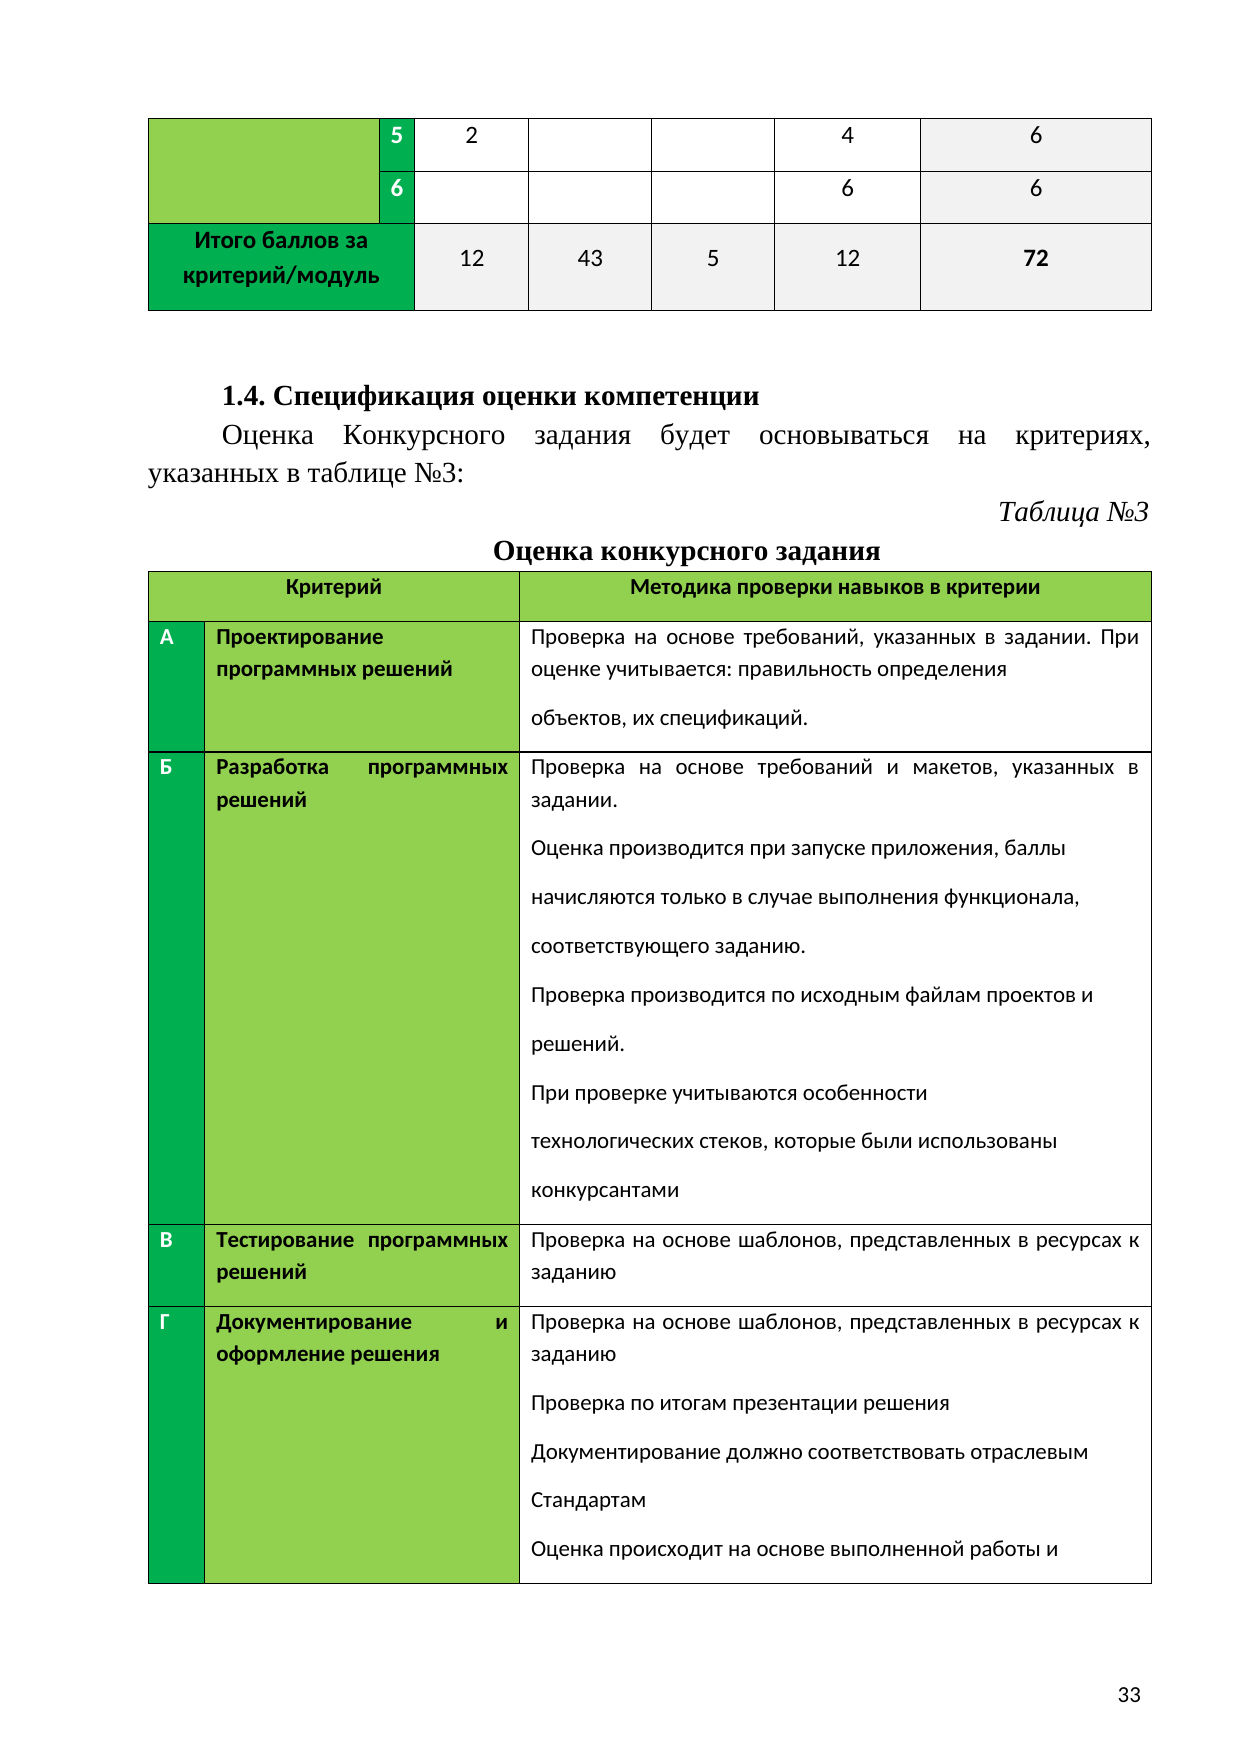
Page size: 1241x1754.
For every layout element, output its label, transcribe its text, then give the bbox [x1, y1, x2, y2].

table_cell [652, 119, 774, 171]
table_cell Разработка программных решений [205, 753, 519, 1224]
table_cell 4 [775, 119, 920, 171]
table_cell Проверка на основе требований и макетов, указанных в задании. Оценка производится при запуске приложения, баллы начисляются только в случае выполнения функционала, соответствующего заданию. Проверка производится по исходным файлам проектов и решений. При проверке учитываются особенности технологических стеков, которые были использованы конкурсантами [520, 753, 1151, 1224]
table_cell Проверка на основе требований, указанных в задании. При оценке учитывается: правильность определения объектов, их спецификаций. [520, 622, 1151, 751]
table_cell Б [149, 753, 204, 1224]
table_cell 6 [921, 119, 1151, 171]
table_cell 2 [415, 119, 528, 171]
table_cell 5 [380, 119, 414, 171]
table_cell Тестирование программных решений [205, 1225, 519, 1306]
table_cell 72 [921, 224, 1151, 310]
subtitle 1.4. Спецификация оценки компетенции [148, 378, 1152, 412]
table_cell В [149, 1225, 204, 1306]
text Оценка Конкурсного задания будет основываться на критериях, указанных в таблице №3: [148, 417, 1152, 489]
table_cell А [149, 622, 204, 751]
table_cell 6 [775, 172, 920, 223]
table_cell Проверка на основе шаблонов, представленных в ресурсах к заданию [520, 1225, 1151, 1306]
table_cell [529, 119, 651, 171]
table_cell 6 [380, 172, 414, 223]
table_cell Проектирование программных решений [205, 622, 519, 751]
table_cell [415, 172, 528, 223]
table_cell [205, 1307, 519, 1583]
table_cell 6 [921, 172, 1151, 223]
text Таблица №3 [148, 494, 1152, 528]
table_cell Г [149, 1307, 204, 1583]
table_header Критерий [149, 572, 519, 621]
table_cell Итого баллов за критерий/модуль [149, 224, 414, 310]
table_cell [520, 1307, 1151, 1583]
table_cell 5 [652, 224, 774, 310]
table_cell [652, 172, 774, 223]
text Оценка конкурсного задания [148, 533, 1152, 566]
table_cell 12 [415, 224, 528, 310]
table_header Методика проверки навыков в критерии [520, 572, 1151, 621]
table_cell 12 [775, 224, 920, 310]
table_cell 43 [529, 224, 651, 310]
table_cell [529, 172, 651, 223]
